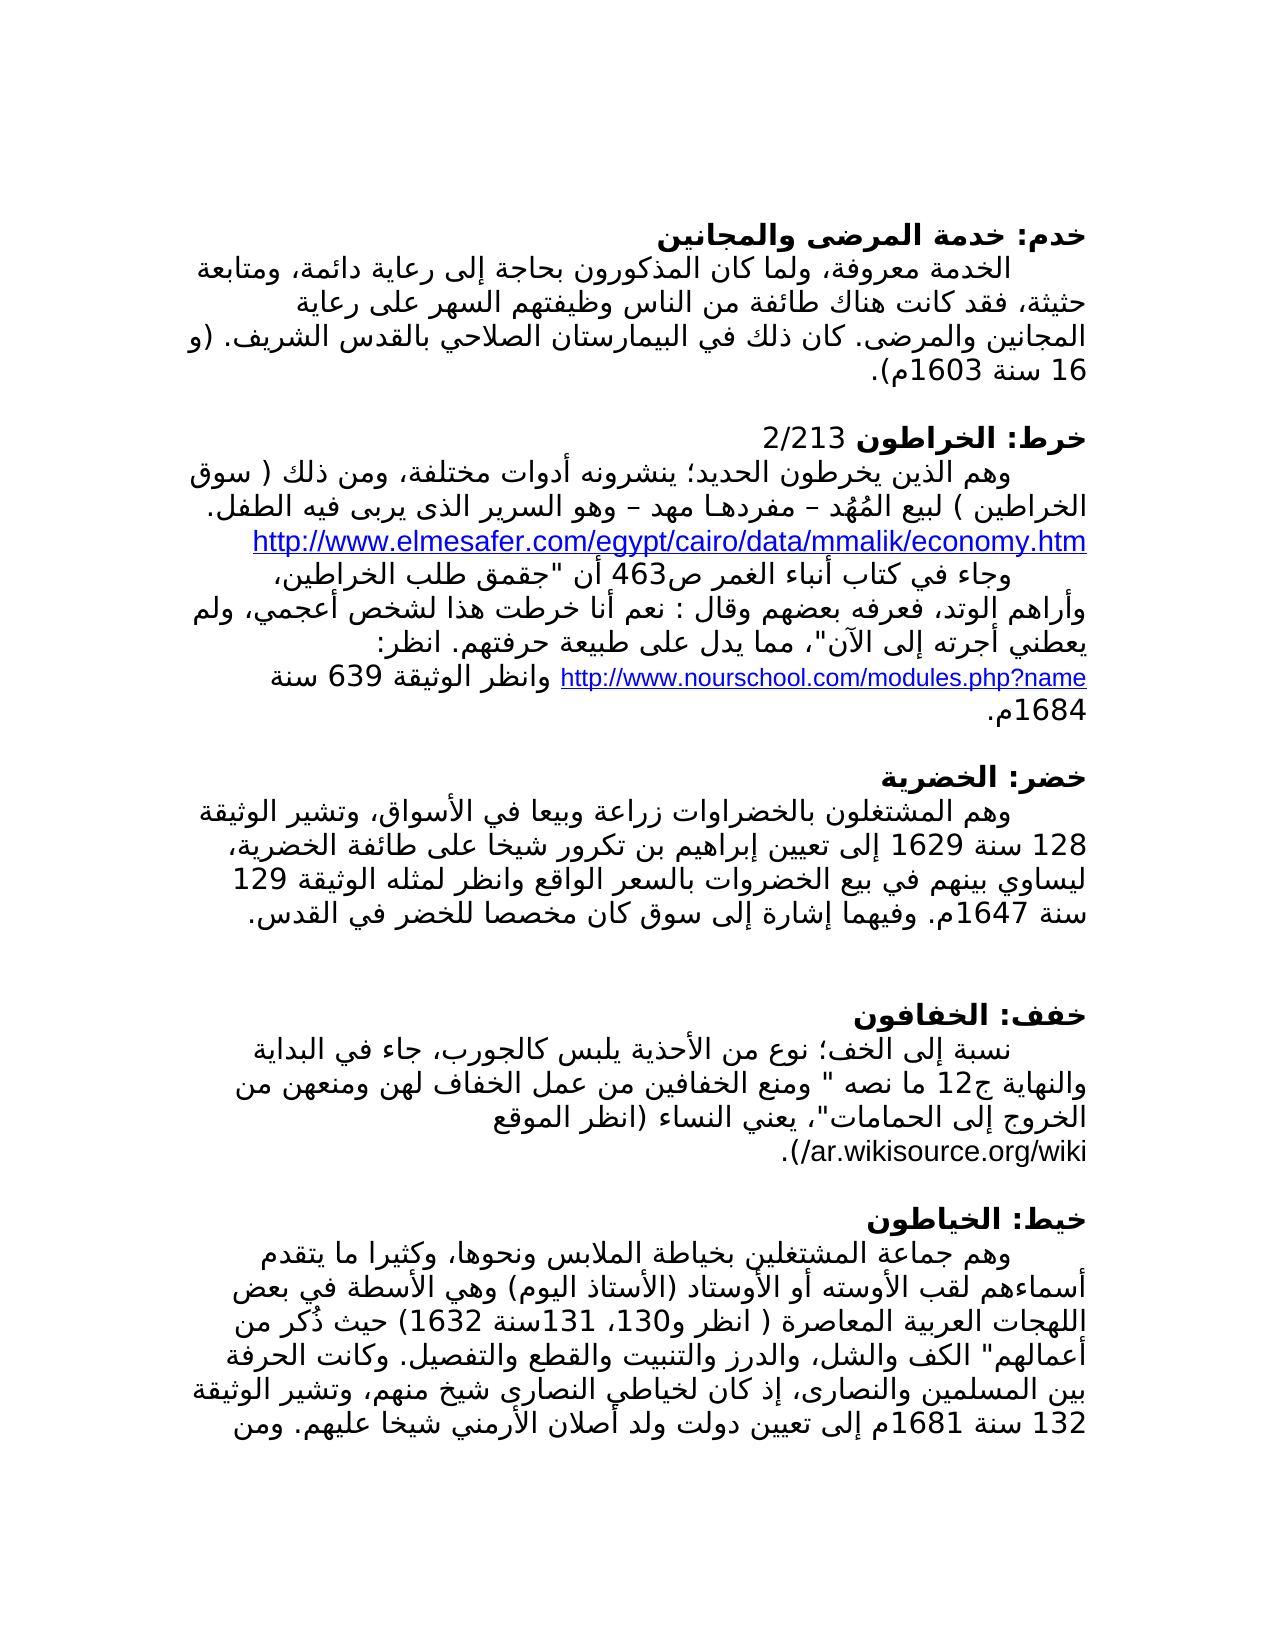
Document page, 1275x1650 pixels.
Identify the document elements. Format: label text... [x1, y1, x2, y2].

text نسبة إلى الخف؛ نوع من الأحذية يلبس كالجورب، جاء في البداية والنهاية ج12 ما نصه " ومنع الخفافين من عمل الخفاف لهن ومنعهن من الخروج إلى الحمامات"، يعني النساء (انظر الموقع ar.wikisource.org/wiki/). [187, 1032, 1087, 1169]
text وهم الذين يخرطون الحديد؛ ينشرونه أدوات مختلفة، ومن ذلك ( سوق الخراطين ) لبيع المُهُد – مفردهـا مهد – وهو السرير الذى يربى فيه الطفل. [187, 456, 1087, 523]
text http://www.elmesafer.com/egypt/cairo/data/mmalik/economy.htm [187, 523, 1087, 557]
text وجاء في كتاب أنباء الغمر ص463 أن "جقمق طلب الخراطين، وأراهم الوتد، فعرفه بعضهم وقال : نعم أنا خرطت هذا لشخص أعجمي، ولم يعطني أجرته إلى الآن"، مما يدل على طبيعة حرفتهم. انظر: http://www.nourschool.com/modules.php?name وانظر الوثيقة 639 سنة 1684م. [187, 557, 1087, 727]
text خفف: الخفافون [187, 998, 1087, 1032]
text وهم المشتغلون بالخضراوات زراعة وبيعا في الأسواق، وتشير الوثيقة 128 سنة 1629 إلى تعيين إبراهيم بن تكرور شيخا على طائفة الخضرية، ليساوي بينهم في بيع الخضروات بالسعر الواقع وانظر لمثله الوثيقة 129 سنة 1647م. وفيهما إشارة إلى سوق كان مخصصا للخضر في القدس. [187, 795, 1087, 931]
text خيط: الخياطون [187, 1203, 1087, 1237]
text خضر: الخضرية [187, 761, 1087, 795]
text خرط: الخراطون 2/213 [187, 422, 1087, 456]
text خدم: خدمة المرضى والمجانين [187, 218, 1087, 252]
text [187, 1237, 1087, 1440]
text الخدمة معروفة، ولما كان المذكورون بحاجة إلى رعاية دائمة، ومتابعة حثيثة، فقد كانت هناك طائفة من الناس وظيفتهم السهر على رعاية المجانين والمرضى. كان ذلك في البيمارستان الصلاحي بالقدس الشريف. (و 16 سنة 1603م). [187, 252, 1087, 388]
